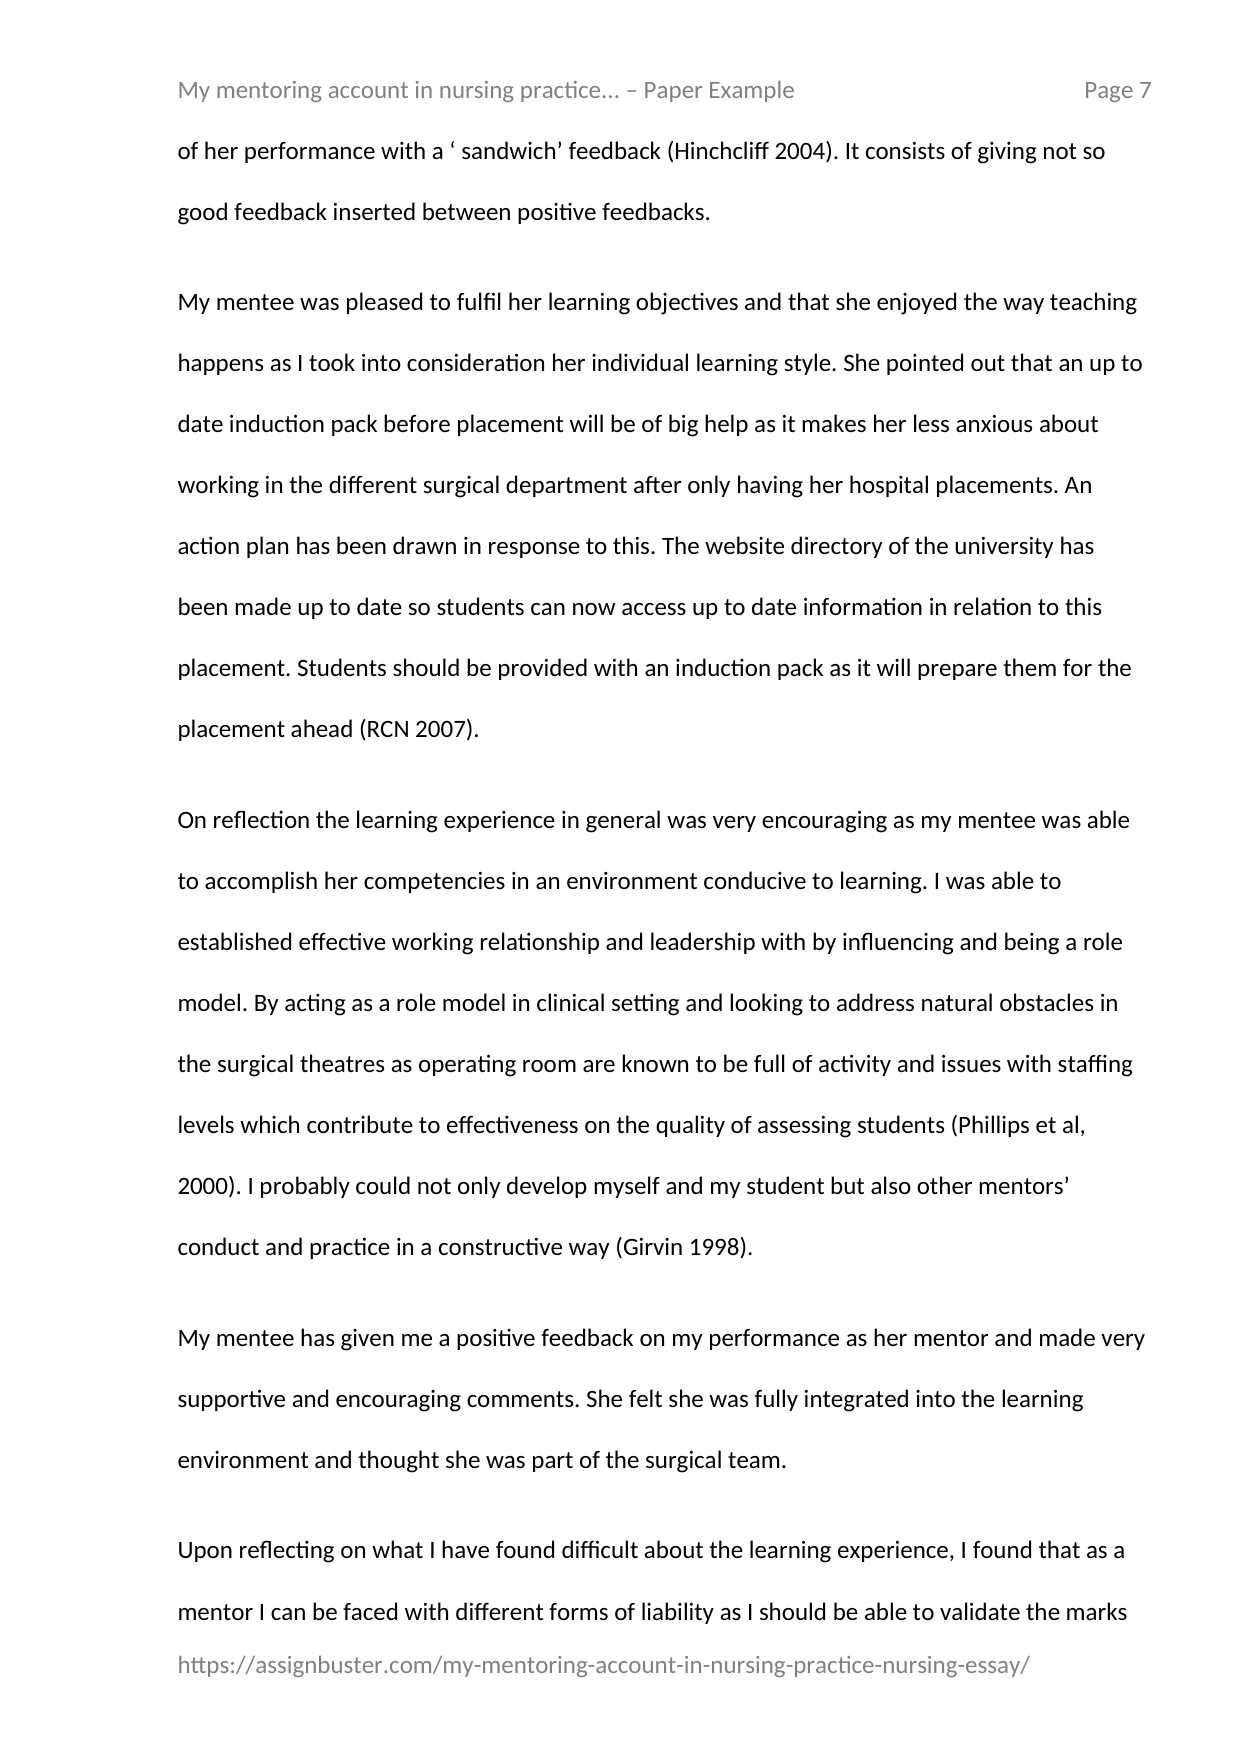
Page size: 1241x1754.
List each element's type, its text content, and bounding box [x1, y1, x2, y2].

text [177, 135, 1152, 226]
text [177, 1534, 1152, 1626]
text My mentee was pleased to fulfil her learning objectives and that she enjoyed the way teaching happens as I took into consideration her individual learning style. She pointed out that an up to date induction pack before placement will be of big help as it makes her less anxious about working in the different surgical department after only having her hospital placements. An action plan has been drawn in response to this. The website directory of the university has been made up to date so students can now access up to date information in relation to this placement. Students should be provided with an induction pack as it will prepare them for the placement ahead (RCN 2007). [177, 286, 1152, 744]
text My mentee has given me a positive feedback on my performance as her mentor and made very supportive and encouraging comments. She felt she was fully integrated into the learning environment and thought she was part of the surgical team. [177, 1322, 1152, 1474]
text On reflection the learning experience in general was very encouraging as my mentee was able to accomplish her competencies in an environment conducive to learning. I was able to established effective working relationship and leadership with by influencing and being a role model. By acting as a role model in clinical setting and looking to address natural obstacles in the surgical theatres as operating room are known to be full of activity and issues with staffing levels which contribute to effectiveness on the quality of assessing students (Phillips et al, 2000). I probably could not only develop myself and my student but also other mentors’ conduct and practice in a constructive way (Girvin 1998). [177, 804, 1152, 1262]
